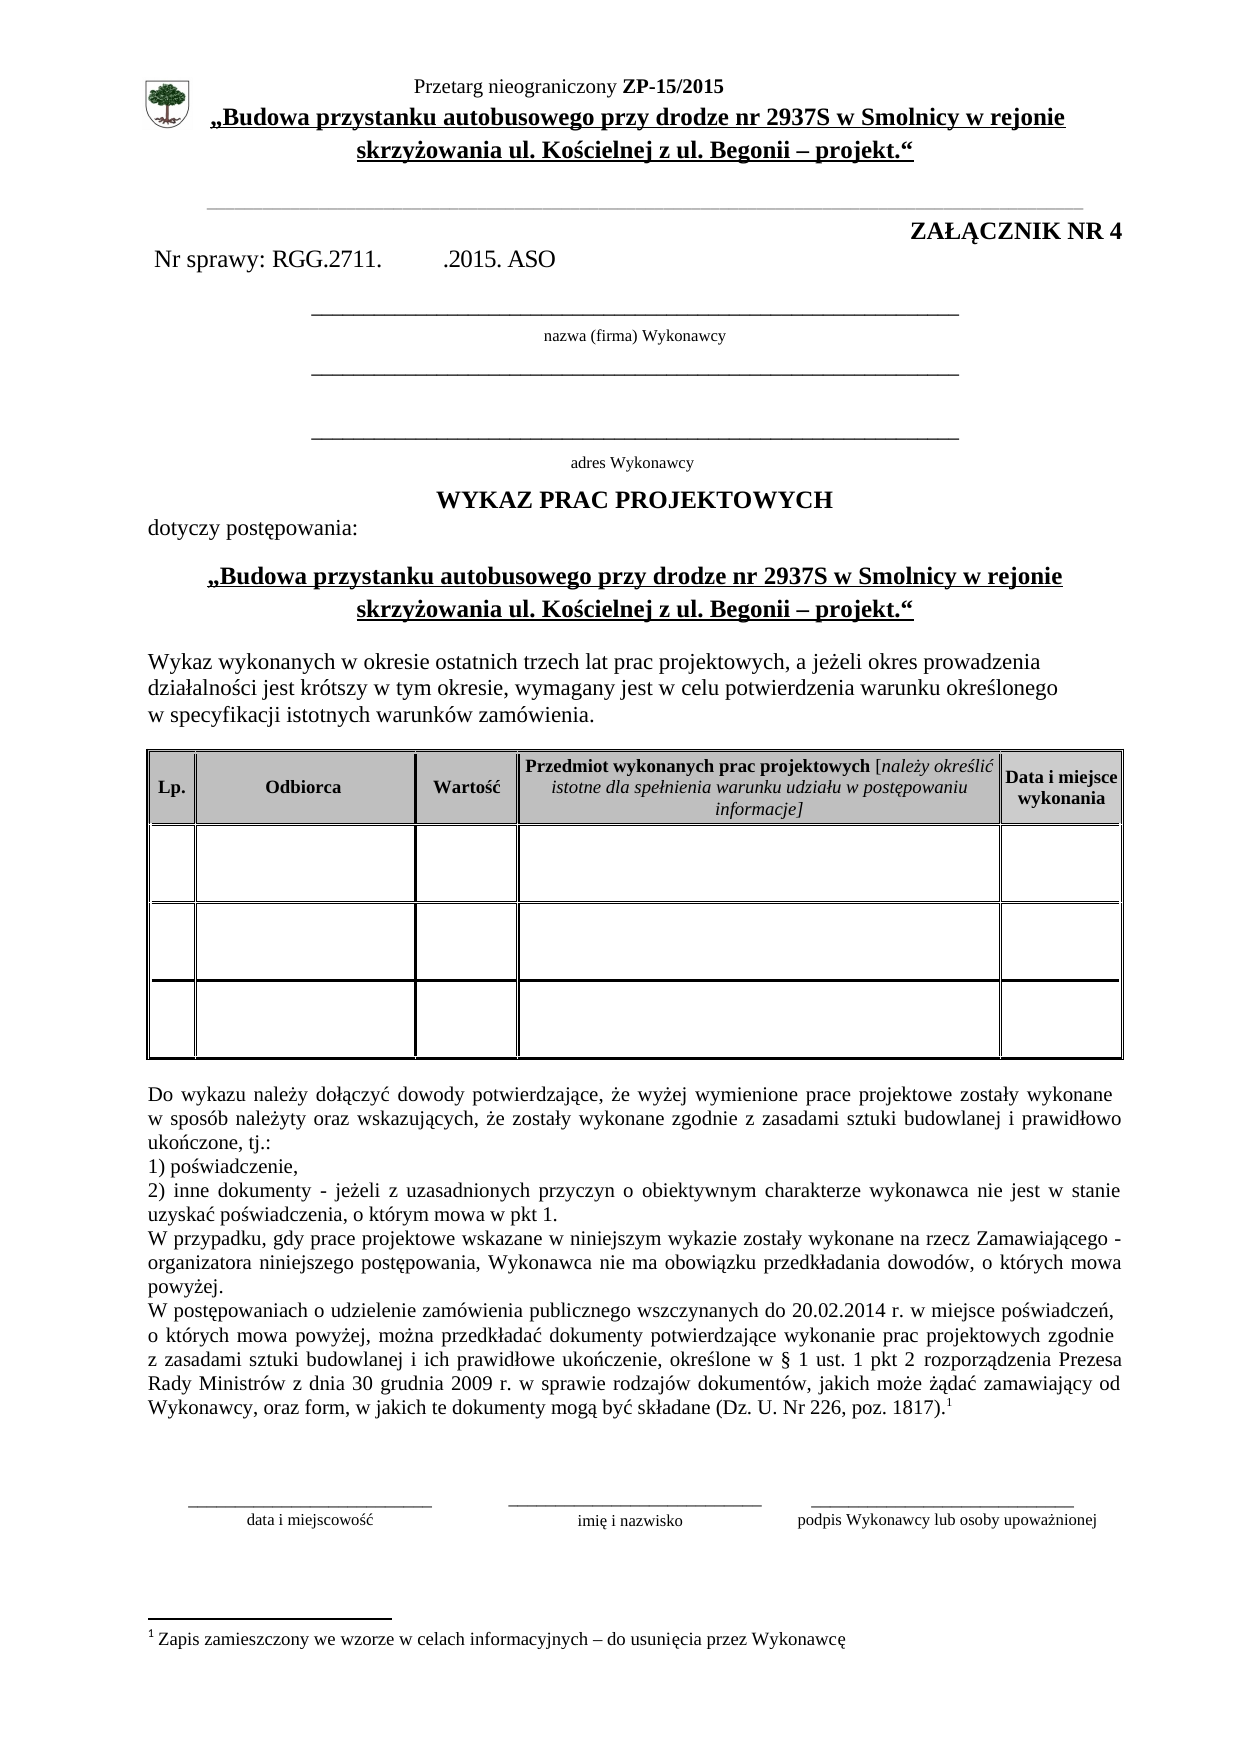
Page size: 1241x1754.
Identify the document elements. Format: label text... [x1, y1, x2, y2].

text dotyczy postępowania: [148, 514, 1122, 540]
text Wykaz wykonanych w okresie ostatnich trzech lat prac projektowych, a jeżeli okres prowadzenia działalności jest krótszy w tym okresie, wymagany jest w celu potwierdzenia warunku określonego w specyfikacji istotnych warunków zamówienia. [148, 648, 1122, 727]
table_header __________________________ data i miejscowość [148, 1486, 472, 1531]
table_header ___________________________ imię i nazwisko [473, 1486, 797, 1531]
table_cell [415, 979, 518, 1057]
table_header Lp. [150, 752, 196, 823]
table_cell [148, 823, 196, 901]
table_header Data i miejsce wykonania [1001, 752, 1121, 823]
table_cell [520, 826, 999, 901]
table_cell [1001, 823, 1122, 901]
text 1) poświadczenie, [148, 1154, 1122, 1178]
table_cell [520, 904, 999, 979]
table_cell [197, 904, 414, 979]
text „Budowa przystanku autobusowego przy drodze nr 2937S w Smolnicy w rejonie skrzyżowania ul. Kościelnej z ul. Begonii – projekt.“ [148, 561, 1122, 623]
text W przypadku, gdy prace projektowe wskazane w niniejszym wykazie zostały wykonane na rzecz Zamawiającego - organizatora niniejszego postępowania, Wykonawca nie ma obowiązku przedkładania dowodów, o których mowa powyżej. [148, 1226, 1122, 1298]
text Nr sprawy: RGG.2711. .2015. ASO [148, 244, 1122, 273]
text Do wykazu należy dołączyć dowody potwierdzające, że wyżej wymienione prace projektowe zostały wykonane w sposób należyty oraz wskazujących, że zostały wykonane zgodnie z zasadami sztuki budowlanej i prawidłowo ukończone, tj.: [148, 1082, 1122, 1154]
picture [142, 77, 193, 130]
table_cell [518, 982, 1001, 1057]
table_header ____________________________ podpis Wykonawcy lub osoby upoważnionej [797, 1486, 1122, 1531]
table_cell [197, 826, 414, 901]
text 2) inne dokumenty - jeżeli z uzasadnionych przyczyn o obiektywnym charakterze wykonawca nie jest w stanie uzyskać poświadczenia, o którym mowa w pkt 1. [148, 1178, 1122, 1226]
table_header Przedmiot wykonanych prac projektowych [należy określić istotne dla spełnienia warunku udziału w postępowaniu informacje] [518, 752, 1001, 823]
text ZAŁĄCZNIK NR 4 [148, 216, 1122, 244]
table_header Wartość [415, 750, 518, 823]
table_cell [148, 901, 196, 979]
text W postępowaniach o udzielenie zamówienia publicznego wszczynanych do 20.02.2014 r. w miejsce poświadczeń, o których mowa powyżej, można przedkładać dokumenty potwierdzające wykonanie prac projektowych zgodnie z zasadami sztuki budowlanej i ich prawidłowe ukończenie, określone w § 1 ust. 1 pkt 2 rozporządzenia Prezesa Rady Ministrów z dnia 30 grudnia 2009 r. w sprawie rodzajów dokumentów, jakich może żądać zamawiający od Wykonawcy, oraz form, w jakich te dokumenty mogą być składane (Dz. U. Nr 226, poz. 1817). [148, 1298, 1122, 1419]
table_cell [196, 982, 415, 1057]
table_cell [1001, 979, 1121, 1057]
table_cell [417, 904, 516, 979]
table_cell [417, 826, 516, 901]
table_header ______________________________________________________________ nazwa (firma) Wykonawcy ______________________________________________________________ ______________________________________________________________ adres Wykonawcy [274, 295, 996, 485]
table_header Odbiorca [196, 752, 415, 823]
table_cell [1001, 901, 1122, 979]
table_cell [150, 979, 196, 1057]
text WYKAZ PRAC PROJEKTOWYCH [148, 485, 1122, 514]
